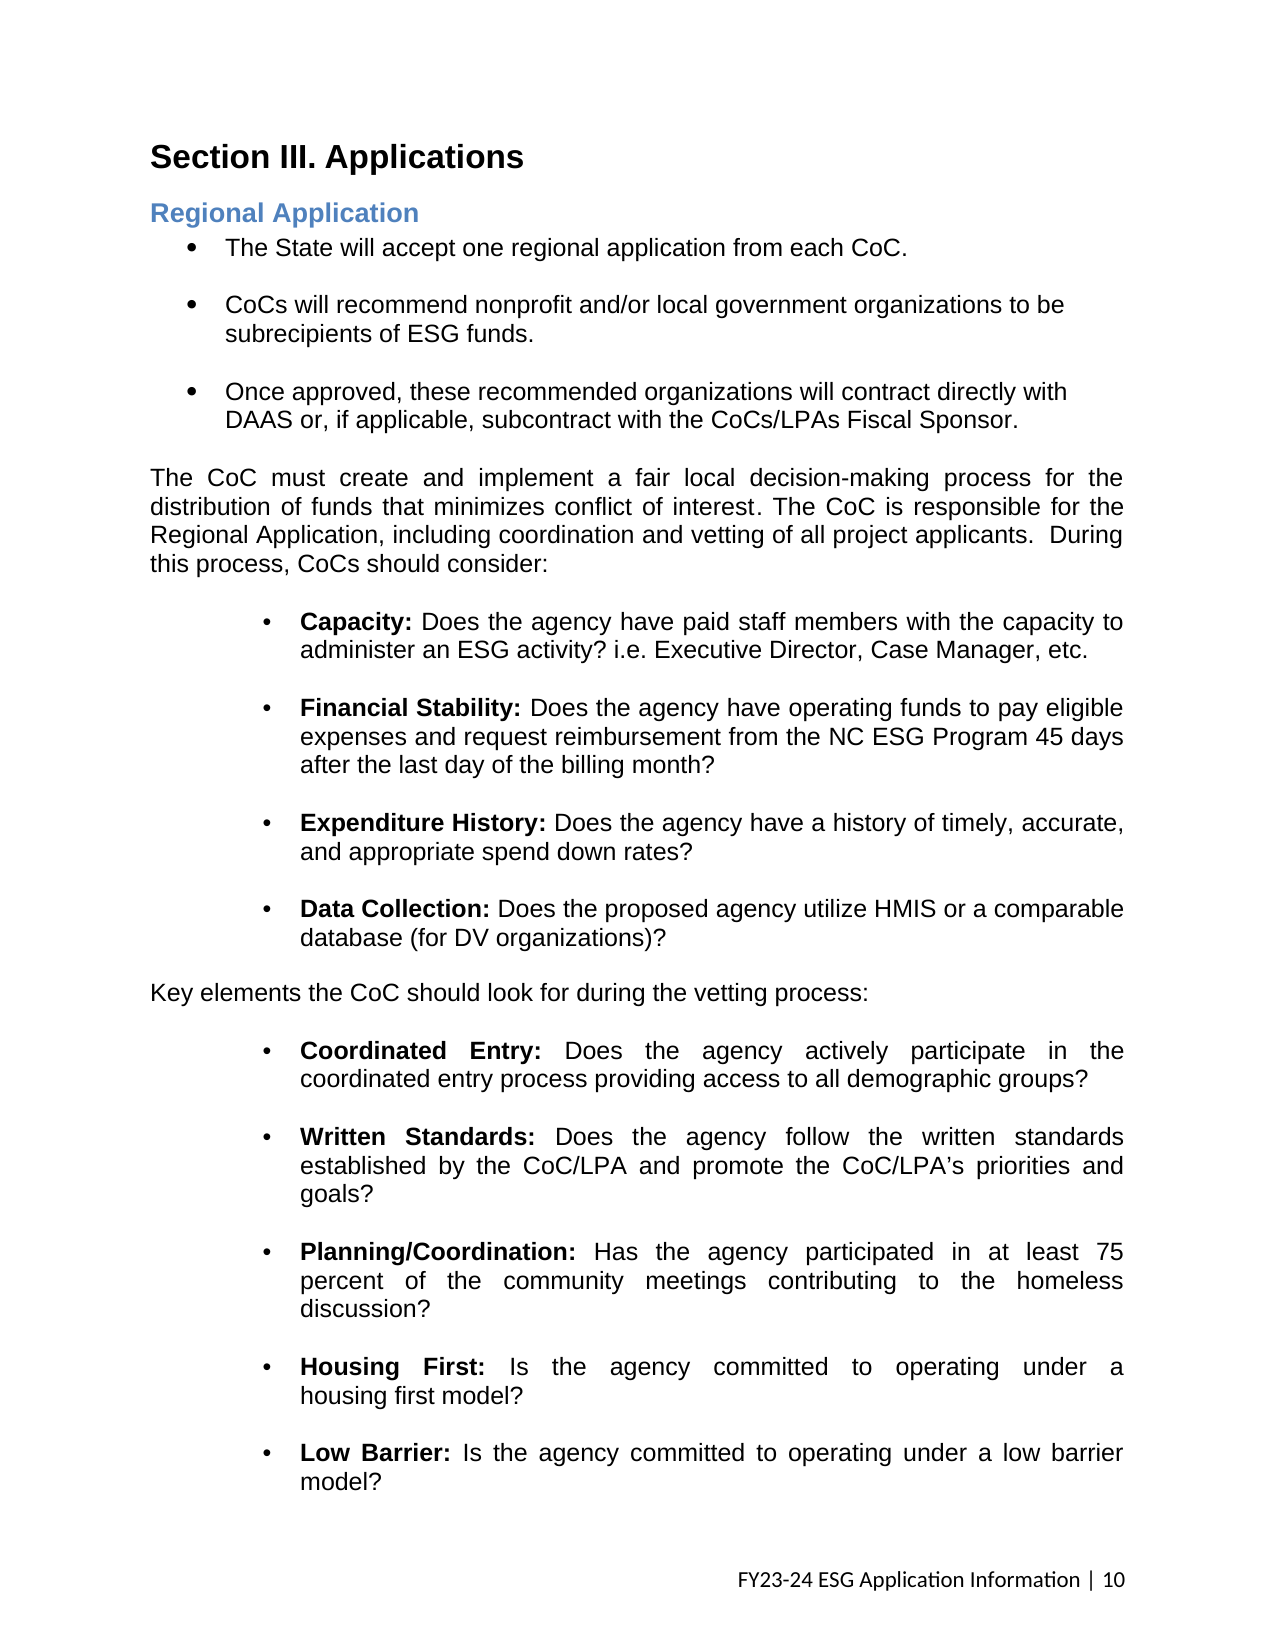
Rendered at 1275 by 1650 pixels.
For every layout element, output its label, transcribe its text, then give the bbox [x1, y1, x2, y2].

list Data Collection: Does the proposed agency utilize HMIS or a comparable database (for DV organizations)? [262, 894, 1125, 952]
list CoCs will recommend nonprofit and/or local government organizations to be subrecipients of ESG funds. [187, 290, 1125, 348]
text Key elements the CoC should look for during the vetting process: [150, 978, 1125, 1007]
subtitle Section III. Applications [150, 137, 1125, 176]
subtitle Regional Application [150, 197, 1125, 228]
list Capacity: Does the agency have paid staff members with the capacity to administer an ESG activity? i.e. Executive Director, Case Manager, etc. [262, 607, 1125, 664]
list Housing First: Is the agency committed to operating under a housing first model? [262, 1352, 1125, 1409]
list The State will accept one regional application from each CoC. [187, 233, 1125, 262]
list Written Standards: Does the agency follow the written standards established by the CoC/LPA and promote the CoC/LPA’s priorities and goals? [262, 1122, 1125, 1208]
list Once approved, these recommended organizations will contract directly with DAAS or, if applicable, subcontract with the CoCs/LPAs Fiscal Sponsor. [187, 377, 1125, 434]
list Financial Stability: Does the agency have operating funds to pay eligible expenses and request reimbursement from the NC ESG Program 45 days after the last day of the billing month? [262, 693, 1125, 779]
list Planning/Coordination: Has the agency participated in at least 75 percent of the community meetings contributing to the homeless discussion? [262, 1237, 1125, 1323]
list Coordinated Entry: Does the agency actively participate in the coordinated entry process providing access to all demographic groups? [262, 1036, 1125, 1093]
list Expenditure History: Does the agency have a history of timely, accurate, and appropriate spend down rates? [262, 808, 1125, 866]
list Low Barrier: Is the agency committed to operating under a low barrier model? [262, 1438, 1125, 1496]
text The CoC must create and implement a fair local decision-making process for the distribution of funds that minimizes conflict of interest. The CoC is responsible for the Regional Application, including coordination and vetting of all project applicants. During this process, CoCs should consider: [150, 463, 1125, 578]
